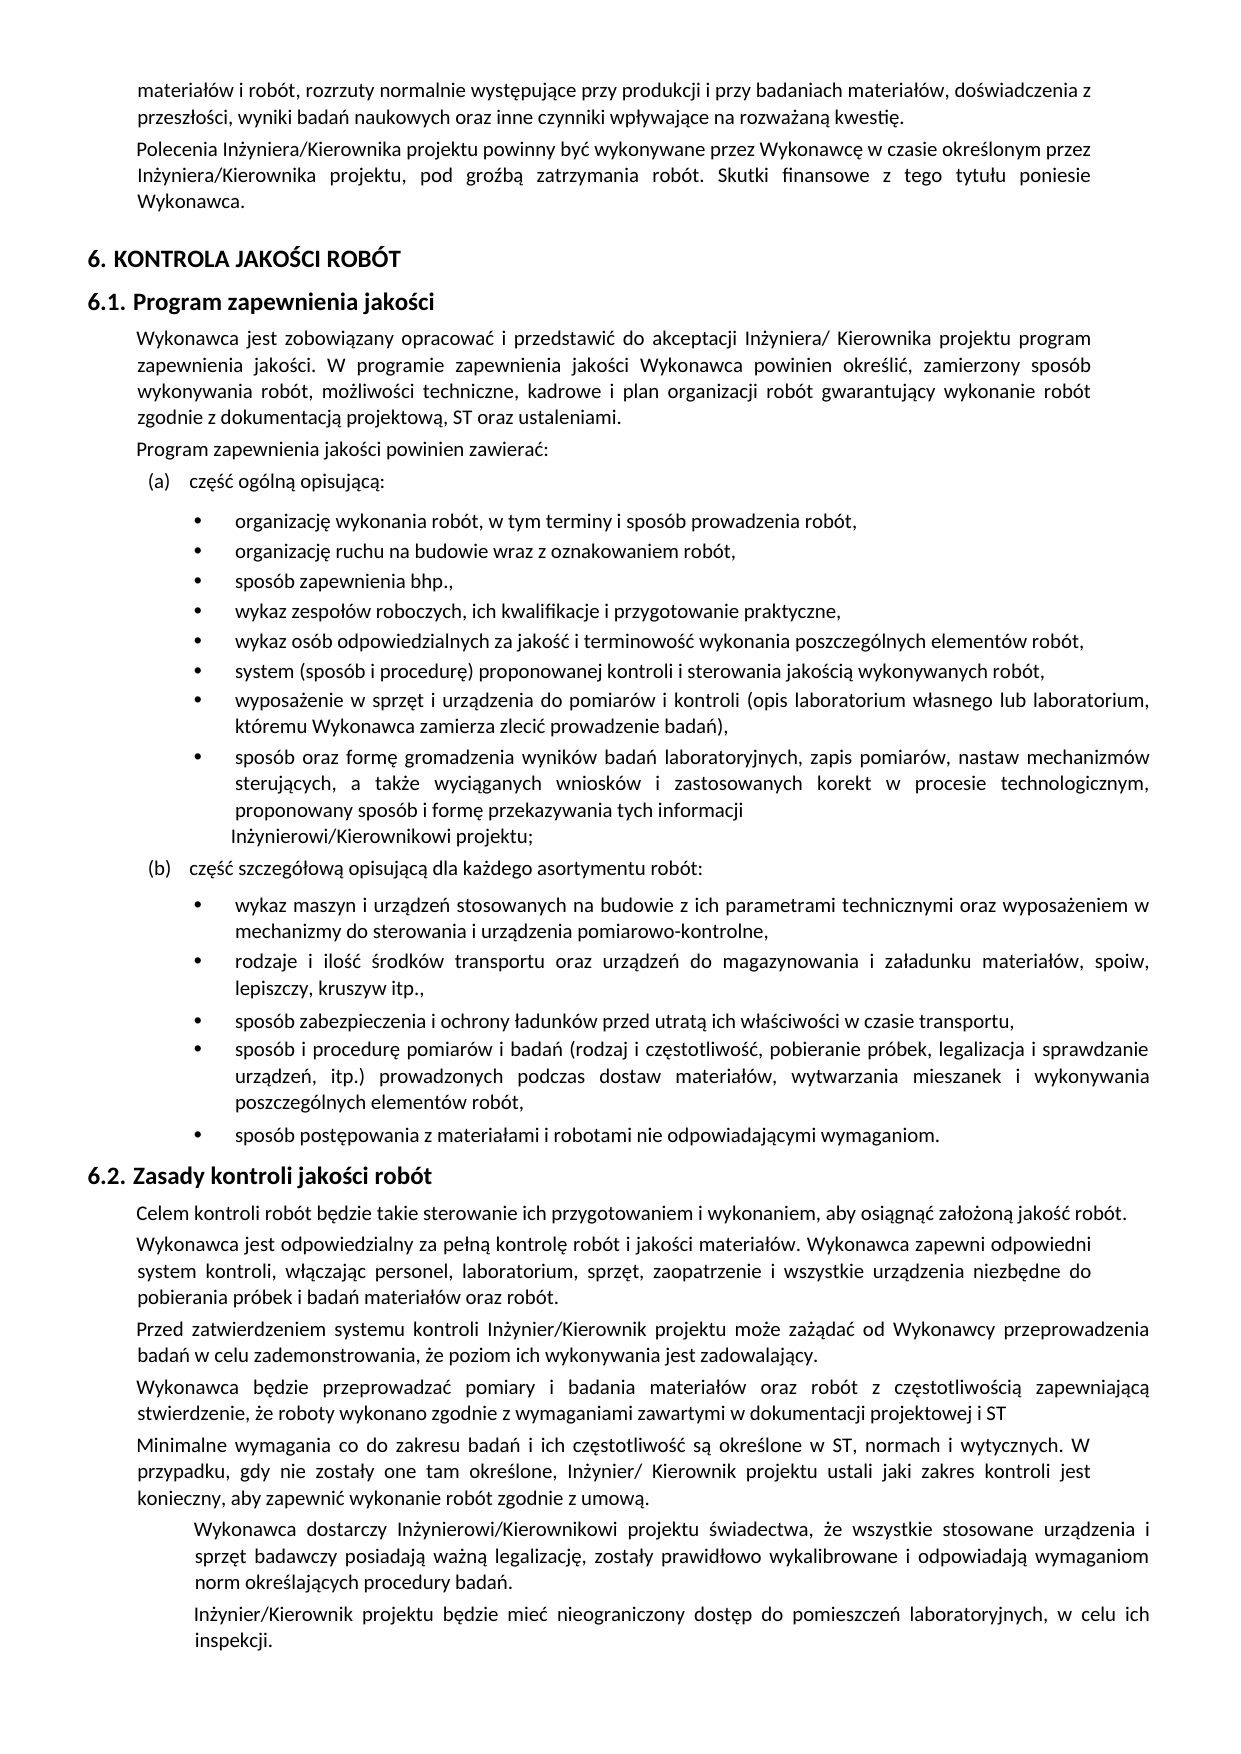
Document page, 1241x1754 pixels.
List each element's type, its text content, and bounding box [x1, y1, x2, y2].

list sposób i procedurę pomiarów i badań (rodzaj i częstotliwość, pobieranie próbek, legalizacja i sprawdzanie urządzeń, itp.) prowadzonych podczas dostaw materiałów, wytwarzania mieszanek i wykonywania poszczególnych elementów robót, [193, 1035, 1151, 1115]
text Minimalne wymagania co do zakresu badań i ich częstotliwość są określone w ST, normach i wytycznych. W przypadku, gdy nie zostały one tam określone, Inżynier/ Kierownik projektu ustali jaki zakres kontroli jest konieczny, aby zapewnić wykonanie robót zgodnie z umową. [136, 1432, 1092, 1510]
list część szczegółową opisującą dla każdego asortymentu robót: [148, 855, 1151, 880]
list sposób zapewnienia bhp., [193, 567, 1151, 593]
subtitle 6. KONTROLA JAKOŚCI ROBÓT [87, 243, 1152, 274]
text Inżynierowi/Kierownikowi projektu; [231, 823, 1151, 849]
text Inżynier/Kierownik projektu będzie mieć nieograniczony dostęp do pomieszczeń laboratoryjnych, w celu ich inspekcji. [193, 1601, 1151, 1653]
text Celem kontroli robót będzie takie sterowanie ich przygotowaniem i wykonaniem, aby osiągnąć założoną jakość robót. [136, 1200, 1151, 1225]
list wykaz osób odpowiedzialnych za jakość i terminowość wykonania poszczególnych elementów robót, [193, 627, 1151, 654]
text Wykonawca jest odpowiedzialny za pełną kontrolę robót i jakości materiałów. Wykonawca zapewni odpowiedni system kontroli, włączając personel, laboratorium, sprzęt, zaopatrzenie i wszystkie urządzenia niezbędne do pobierania próbek i badań materiałów oraz robót. [136, 1231, 1093, 1309]
text Wykonawca jest zobowiązany opracować i przedstawić do akceptacji Inżyniera/ Kierownika projektu program zapewnienia jakości. W programie zapewnienia jakości Wykonawca powinien określić, zamierzony sposób wykonywania robót, możliwości techniczne, kadrowe i plan organizacji robót gwarantujący wykonanie robót zgodnie z dokumentacją projektową, ST oraz ustaleniami. [136, 326, 1093, 430]
list wykaz maszyn i urządzeń stosowanych na budowie z ich parametrami technicznymi oraz wyposażeniem w mechanizmy do sterowania i urządzenia pomiarowo-kontrolne, [193, 891, 1151, 943]
subtitle 6.2. Zasady kontroli jakości robót [87, 1161, 1152, 1191]
list organizację ruchu na budowie wraz z oznakowaniem robót, [193, 537, 1151, 564]
list sposób zabezpieczenia i ochrony ładunków przed utratą ich właściwości w czasie transportu, [193, 1007, 1151, 1033]
text Polecenia Inżyniera/Kierownika projektu powinny być wykonywane przez Wykonawcę w czasie określonym przez Inżyniera/Kierownika projektu, pod groźbą zatrzymania robót. Skutki finansowe z tego tytułu poniesie Wykonawca. [136, 136, 1093, 214]
text Przed zatwierdzeniem systemu kontroli Inżynier/Kierownik projektu może zażądać od Wykonawcy przeprowadzenia badań w celu zademonstrowania, że poziom ich wykonywania jest zadowalający. [136, 1316, 1151, 1368]
list system (sposób i procedurę) proponowanej kontroli i sterowania jakością wykonywanych robót, [193, 657, 1151, 684]
list sposób oraz formę gromadzenia wyników badań laboratoryjnych, zapis pomiarów, nastaw mechanizmów sterujących, a także wyciąganych wniosków i zastosowanych korekt w procesie technologicznym, proponowany sposób i formę przekazywania tych informacji [193, 743, 1151, 822]
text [136, 78, 1093, 129]
list wyposażenie w sprzęt i urządzenia do pomiarów i kontroli (opis laboratorium własnego lub laboratorium, któremu Wykonawca zamierza zlecić prowadzenie badań), [193, 686, 1151, 739]
list sposób postępowania z materiałami i robotami nie odpowiadającymi wymaganiom. [193, 1121, 1151, 1148]
text Wykonawca będzie przeprowadzać pomiary i badania materiałów oraz robót z częstotliwością zapewniającą stwierdzenie, że roboty wykonano zgodnie z wymaganiami zawartymi w dokumentacji projektowej i ST [136, 1374, 1151, 1426]
list wykaz zespołów roboczych, ich kwalifikacje i przygotowanie praktyczne, [193, 597, 1151, 624]
subtitle 6.1. Program zapewnienia jakości [87, 286, 1152, 317]
list część ogólną opisującą: [148, 468, 1151, 493]
list organizację wykonania robót, w tym terminy i sposób prowadzenia robót, [193, 507, 1151, 533]
list rodzaje i ilość środków transportu oraz urządzeń do magazynowania i załadunku materiałów, spoiw, lepiszczy, kruszyw itp., [193, 947, 1151, 1000]
text Wykonawca dostarczy Inżynierowi/Kierownikowi projektu świadectwa, że wszystkie stosowane urządzenia i sprzęt badawczy posiadają ważną legalizację, zostały prawidłowo wykalibrowane i odpowiadają wymaganiom norm określających procedury badań. [193, 1517, 1151, 1595]
text Program zapewnienia jakości powinien zawierać: [136, 436, 1151, 462]
